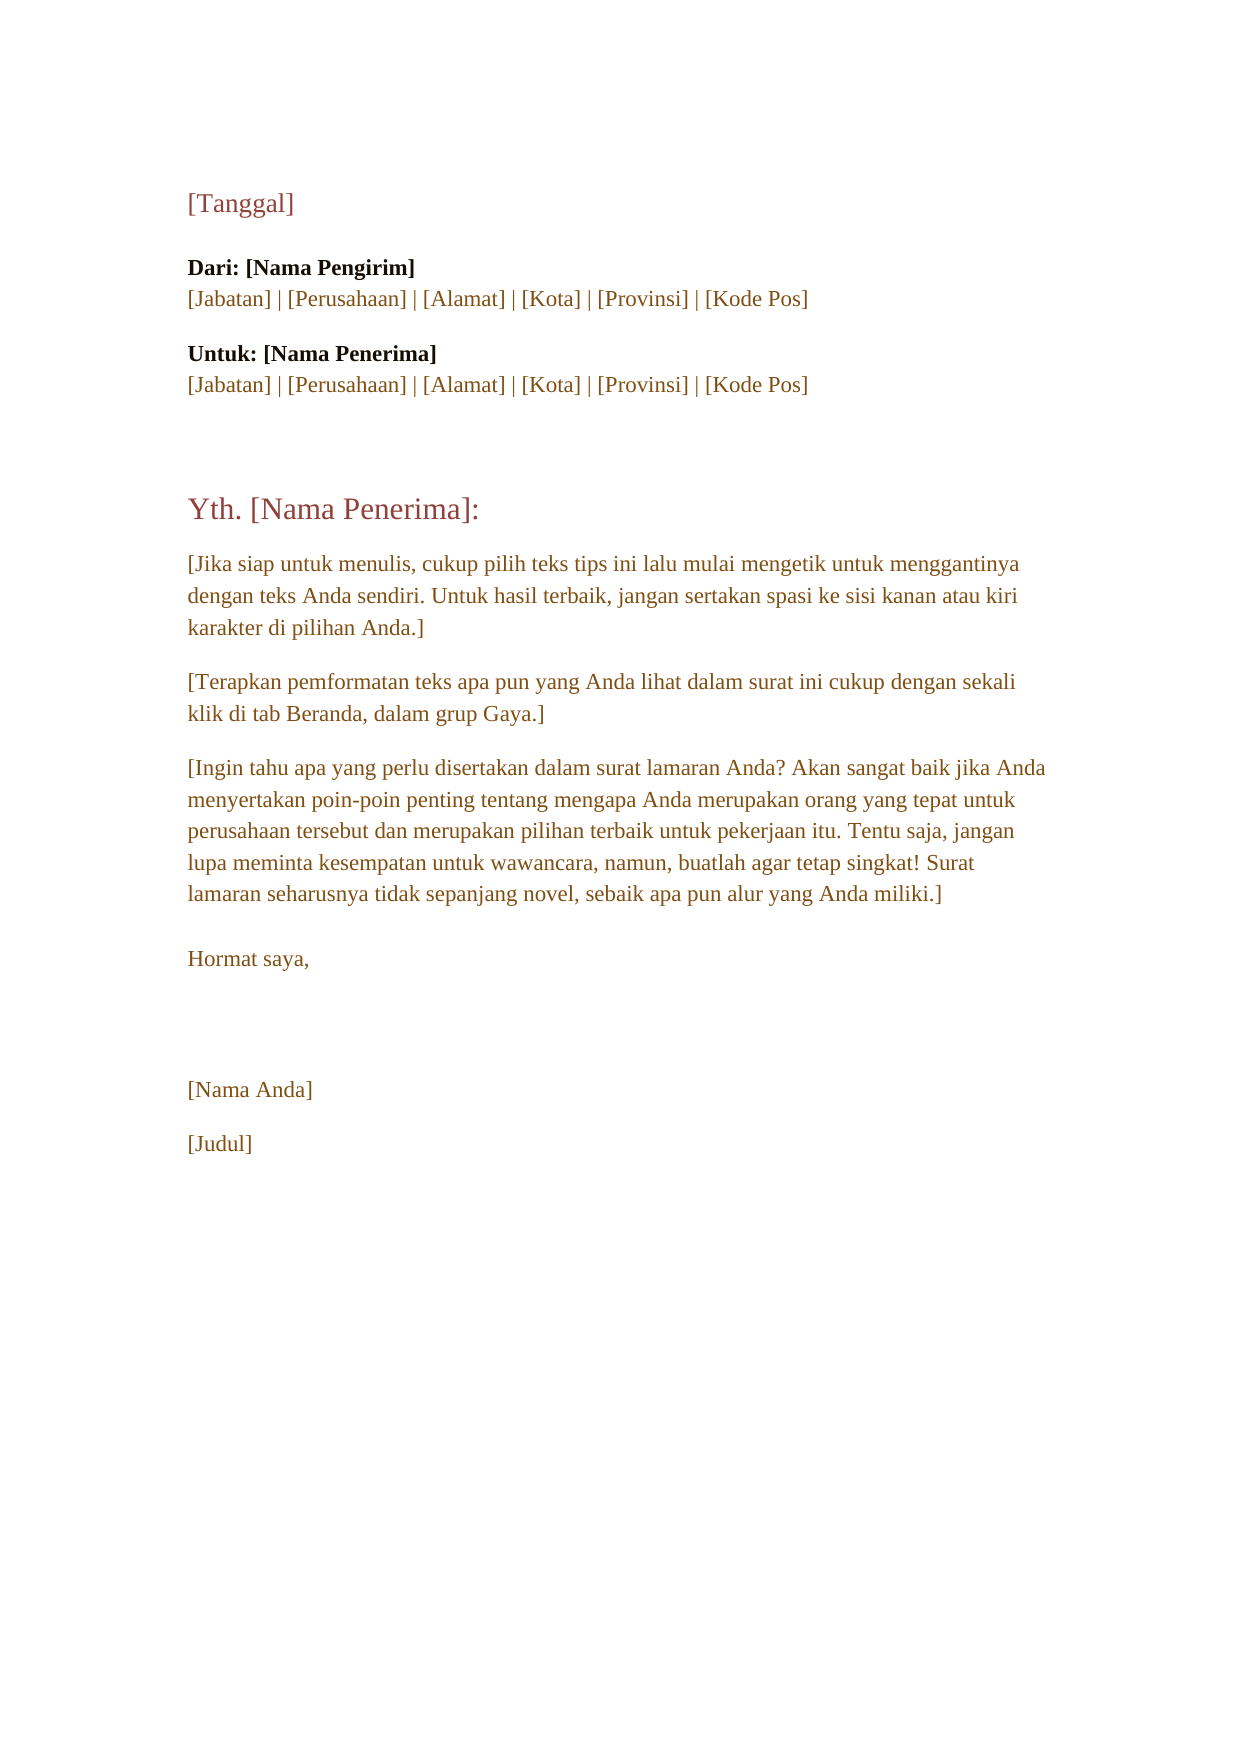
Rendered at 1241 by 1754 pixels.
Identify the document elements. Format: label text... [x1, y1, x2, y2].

text [Tanggal] [187, 187, 1053, 219]
text Yth. [Nama Penerima]: [187, 491, 1053, 527]
text Dari: [Nama Pengirim] [187, 254, 1053, 280]
text [Ingin tahu apa yang perlu disertakan dalam surat lamaran Anda? Akan sangat baik jika Anda menyertakan poin-poin penting tentang mengapa Anda merupakan orang yang tepat untuk perusahaan tersebut dan merupakan pilihan terbaik untuk pekerjaan itu. Tentu saja, jangan lupa meminta kesempatan untuk wawancara, namun, buatlah agar tetap singkat! Surat lamaran seharusnya tidak sepanjang novel, sebaik apa pun alur yang Anda miliki.] [187, 754, 1053, 907]
text [Jika siap untuk menulis, cukup pilih teks tips ini lalu mulai mengetik untuk menggantinya dengan teks Anda sendiri. Untuk hasil terbaik, jangan sertakan spasi ke sisi kanan atau kiri karakter di pilihan Anda.] [187, 550, 1053, 640]
text Untuk: [Nama Penerima] [187, 340, 1053, 366]
text [Jabatan] | [Perusahaan] | [Alamat] | [Kota] | [Provinsi] | [Kode Pos] [187, 286, 1053, 312]
text [Nama Anda] [187, 1076, 1053, 1102]
text [Judul] [187, 1130, 1053, 1157]
text Hormat saya, [187, 945, 1053, 972]
text [Jabatan] | [Perusahaan] | [Alamat] | [Kota] | [Provinsi] | [Kode Pos] [187, 372, 1053, 398]
text [Terapkan pemformatan teks apa pun yang Anda lihat dalam surat ini cukup dengan sekali klik di tab Beranda, dalam grup Gaya.] [187, 668, 1053, 726]
